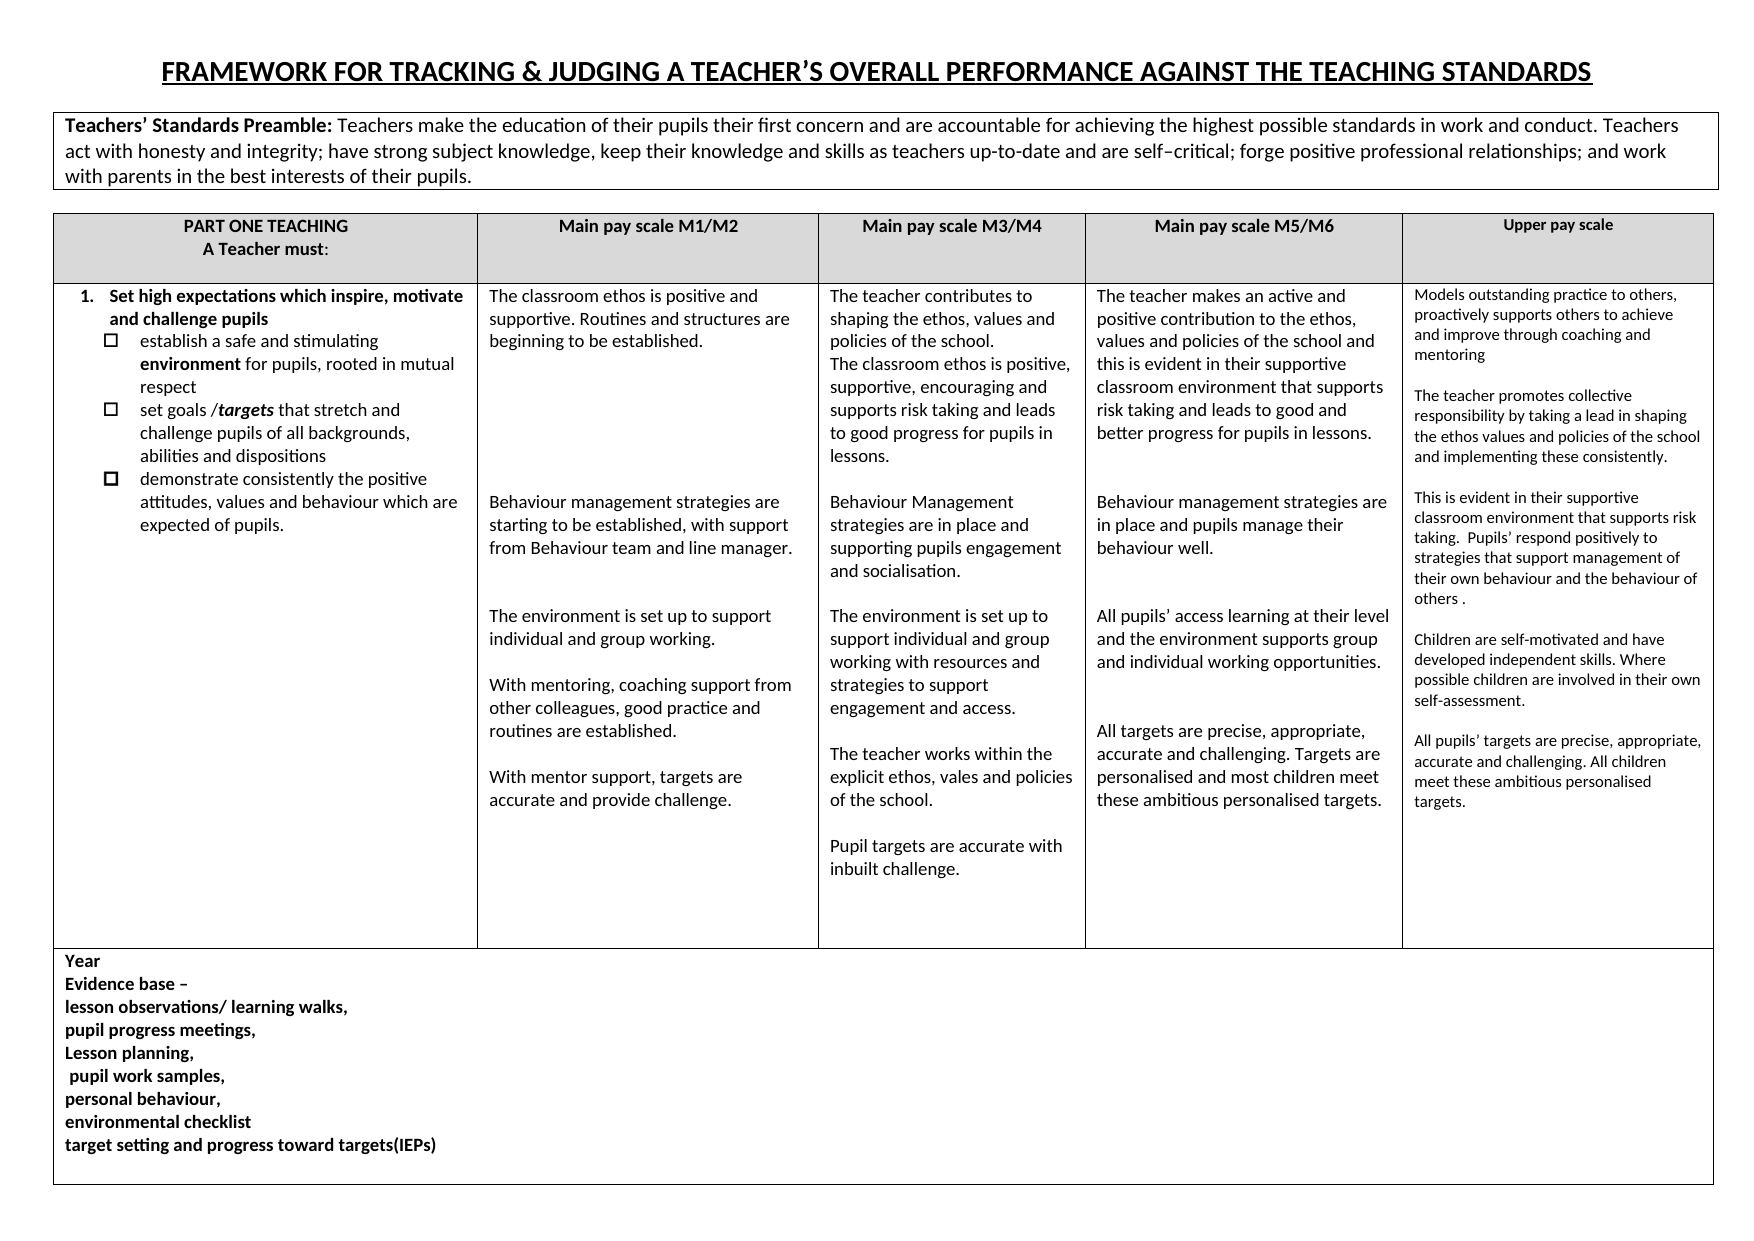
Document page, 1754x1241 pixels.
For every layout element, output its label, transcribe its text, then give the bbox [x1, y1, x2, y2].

table_header Main pay scale M5/M6 [1086, 214, 1402, 283]
table_header Main pay scale M3/M4 [819, 214, 1085, 283]
table_cell The teacher contributes to shaping the ethos, values and policies of the school. The classroom ethos is positive, supportive, encouraging and supports risk taking and leads to good progress for pupils in lessons. Behaviour Management strategies are in place and supporting pupils engagement and socialisation. The environment is set up to support individual and group working with resources and strategies to support engagement and access. The teacher works within the explicit ethos, vales and policies of the school. Pupil targets are accurate with inbuilt challenge. [819, 284, 1085, 948]
table_header Upper pay scale [1403, 214, 1713, 283]
table_cell Models outstanding practice to others, proactively supports others to achieve and improve through coaching and mentoring The teacher promotes collective responsibility by taking a lead in shaping the ethos values and policies of the school and implementing these consistently. This is evident in their supportive classroom environment that supports risk taking. Pupils’ respond positively to strategies that support management of their own behaviour and the behaviour of others . Children are self-motivated and have developed independent skills. Where possible children are involved in their own self-assessment. All pupils’ targets are precise, appropriate, accurate and challenging. All children meet these ambitious personalised targets. [1403, 284, 1713, 948]
table_header Main pay scale M1/M2 [478, 214, 818, 283]
table_cell The classroom ethos is positive and supportive. Routines and structures are beginning to be established. Behaviour management strategies are starting to be established, with support from Behaviour team and line manager. The environment is set up to support individual and group working. With mentoring, coaching support from other colleagues, good practice and routines are established. With mentor support, targets are accurate and provide challenge. [478, 284, 818, 948]
table_cell Year Evidence base – lesson observations/ learning walks, pupil progress meetings, Lesson planning, pupil work samples, personal behaviour, environmental checklist target setting and progress toward targets(IEPs) [54, 949, 1713, 1184]
table_header PART ONE TEACHING A Teacher must: [54, 214, 477, 283]
table_cell Set high expectations which inspire, motivate and challenge pupils establish a safe and stimulating environment for pupils, rooted in mutual respect set goals /targets that stretch and challenge pupils of all backgrounds, abilities and dispositions demonstrate consistently the positive attitudes, values and behaviour which are expected of pupils. [54, 284, 477, 948]
table_cell The teacher makes an active and positive contribution to the ethos, values and policies of the school and this is evident in their supportive classroom environment that supports risk taking and leads to good and better progress for pupils in lessons. Behaviour management strategies are in place and pupils manage their behaviour well. All pupils’ access learning at their level and the environment supports group and individual working opportunities. All targets are precise, appropriate, accurate and challenging. Targets are personalised and most children meet these ambitious personalised targets. [1086, 284, 1402, 948]
table_header Teachers’ Standards Preamble: Teachers make the education of their pupils their first concern and are accountable for achieving the highest possible standards in work and conduct. Teachers act with honesty and integrity; have strong subject knowledge, keep their knowledge and skills as teachers up-to-date and are self–critical; forge positive professional relationships; and work with parents in the best interests of their pupils. [54, 113, 1718, 189]
text FRAMEWORK FOR TRACKING & JUDGING A TEACHER’S OVERALL PERFORMANCE AGAINST THE TEACHING STANDARDS [53, 53, 1701, 89]
